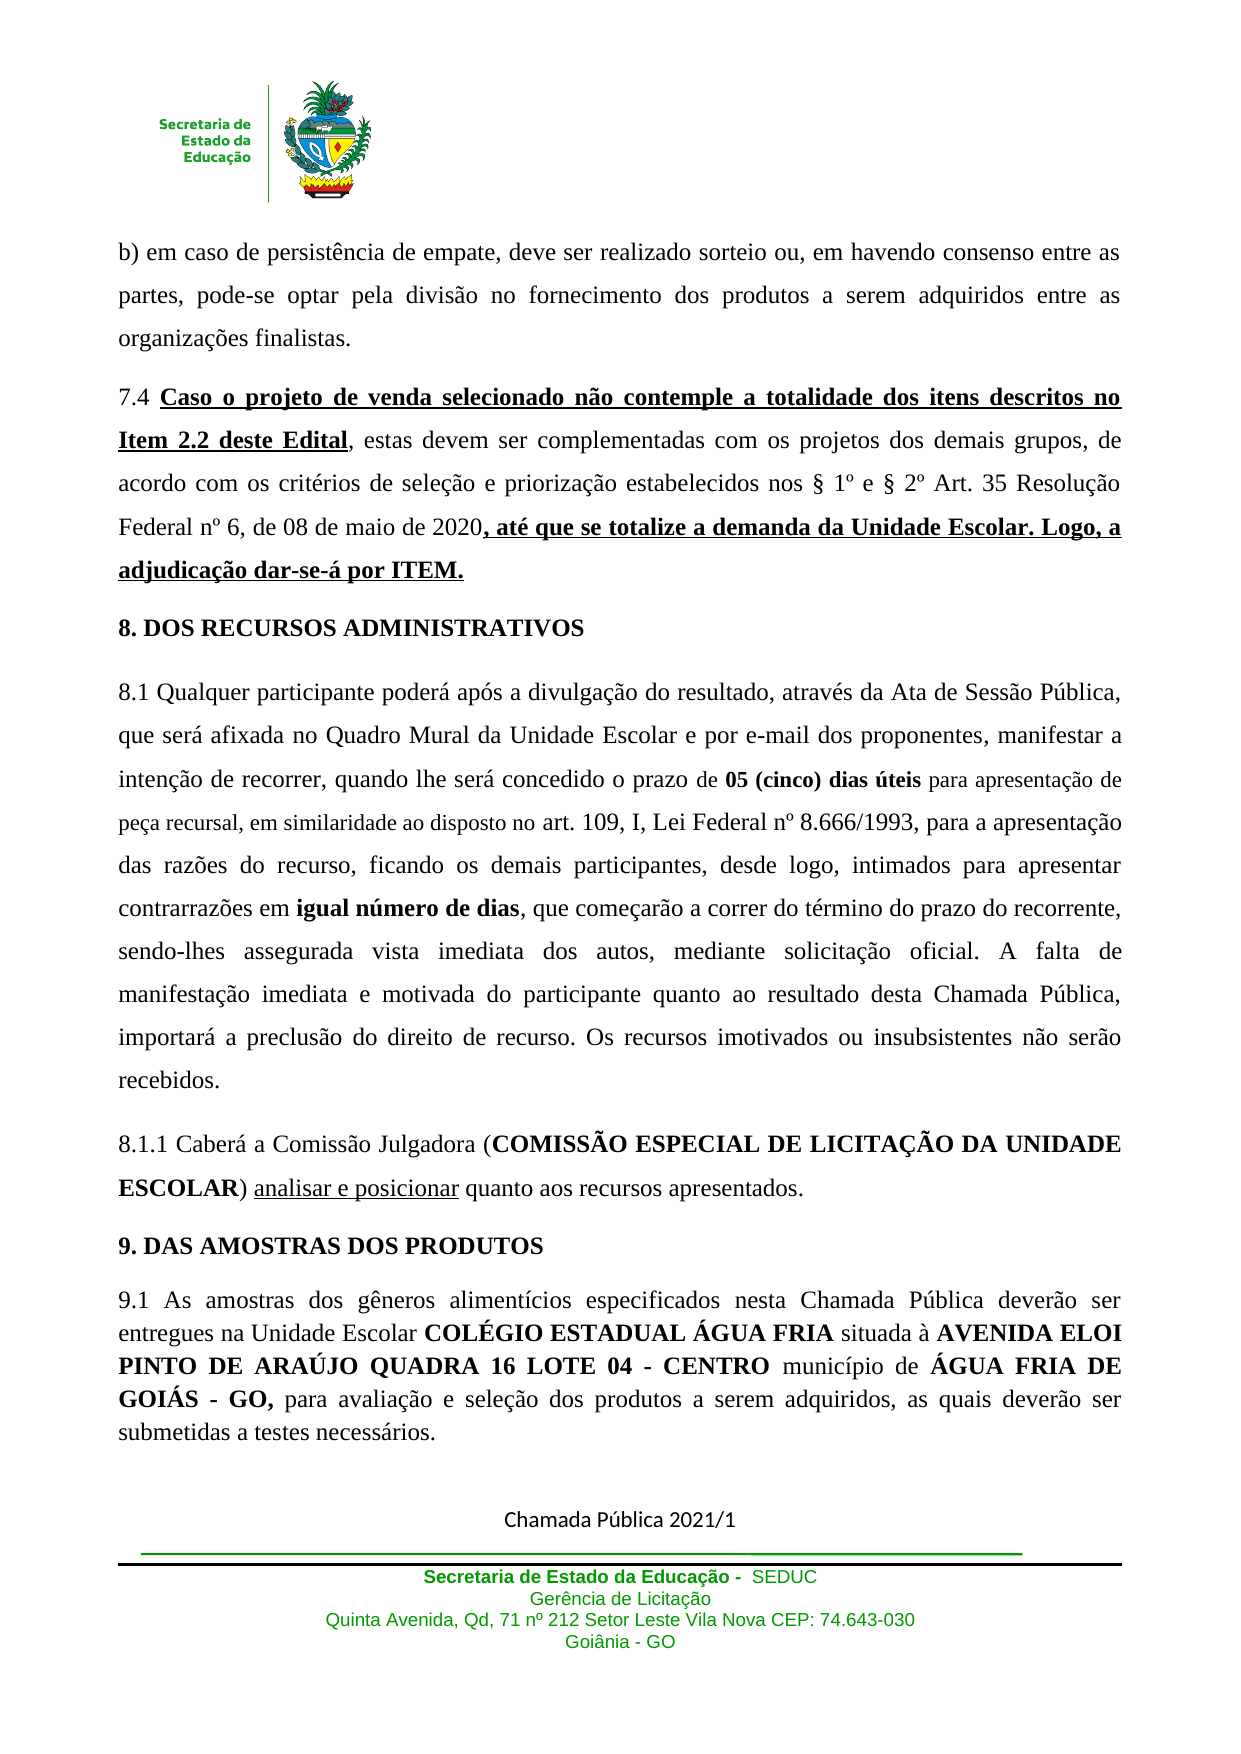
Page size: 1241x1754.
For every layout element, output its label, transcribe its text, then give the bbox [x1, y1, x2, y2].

text 7.4 Caso o projeto de venda selecionado não contemple a totalidade dos itens descritos no Item 2.2 deste Edital, estas devem ser complementadas com os projetos dos demais grupos, de acordo com os critérios de seleção e priorização estabelecidos nos § 1º e § 2º Art. 35 Resolução Federal nº 6, de 08 de maio de 2020, até que se totalize a demanda da Unidade Escolar. Logo, a adjudicação dar-se-á por ITEM. [118, 382, 1122, 583]
text 9.1 As amostras dos gêneros alimentícios especificados nesta Chamada Pública deverão ser entregues na Unidade Escolar COLÉGIO ESTADUAL ÁGUA FRIA situada à AVENIDA ELOI PINTO DE ARAÚJO QUADRA 16 LOTE 04 - CENTRO município de ÁGUA FRIA DE GOIÁS - GO, para avaliação e seleção dos produtos a serem adquiridos, as quais deverão ser submetidas a testes necessários. [118, 1285, 1122, 1446]
picture [118, 73, 412, 210]
text 9. DAS AMOSTRAS DOS PRODUTOS [118, 1231, 1028, 1260]
text b) em caso de persistência de empate, deve ser realizado sorteio ou, em havendo consenso entre as partes, pode-se optar pela divisão no fornecimento dos produtos a serem adquiridos entre as organizações finalistas. [118, 237, 1122, 352]
text 8.1 Qualquer participante poderá após a divulgação do resultado, através da Ata de Sessão Pública, que será afixada no Quadro Mural da Unidade Escolar e por e-mail dos proponentes, manifestar a intenção de recorrer, quando lhe será concedido o prazo de 05 (cinco) dias úteis para apresentação de peça recursal, em similaridade ao disposto no art. 109, I, Lei Federal nº 8.666/1993, para a apresentação das razões do recurso, ficando os demais participantes, desde logo, intimados para apresentar contrarrazões em igual número de dias, que começarão a correr do término do prazo do recorrente, sendo-lhes assegurada vista imediata dos autos, mediante solicitação oficial. A falta de manifestação imediata e motivada do participante quanto ao resultado desta Chamada Pública, importará a preclusão do direito de recurso. Os recursos imotivados ou insubsistentes não serão recebidos. [118, 677, 1122, 1094]
text 8.1.1 Caberá a Comissão Julgadora (COMISSÃO ESPECIAL DE LICITAÇÃO DA UNIDADE ESCOLAR) analisar e posicionar quanto aos recursos apresentados. [118, 1129, 1122, 1201]
text 8. DOS RECURSOS ADMINISTRATIVOS [118, 613, 1122, 642]
